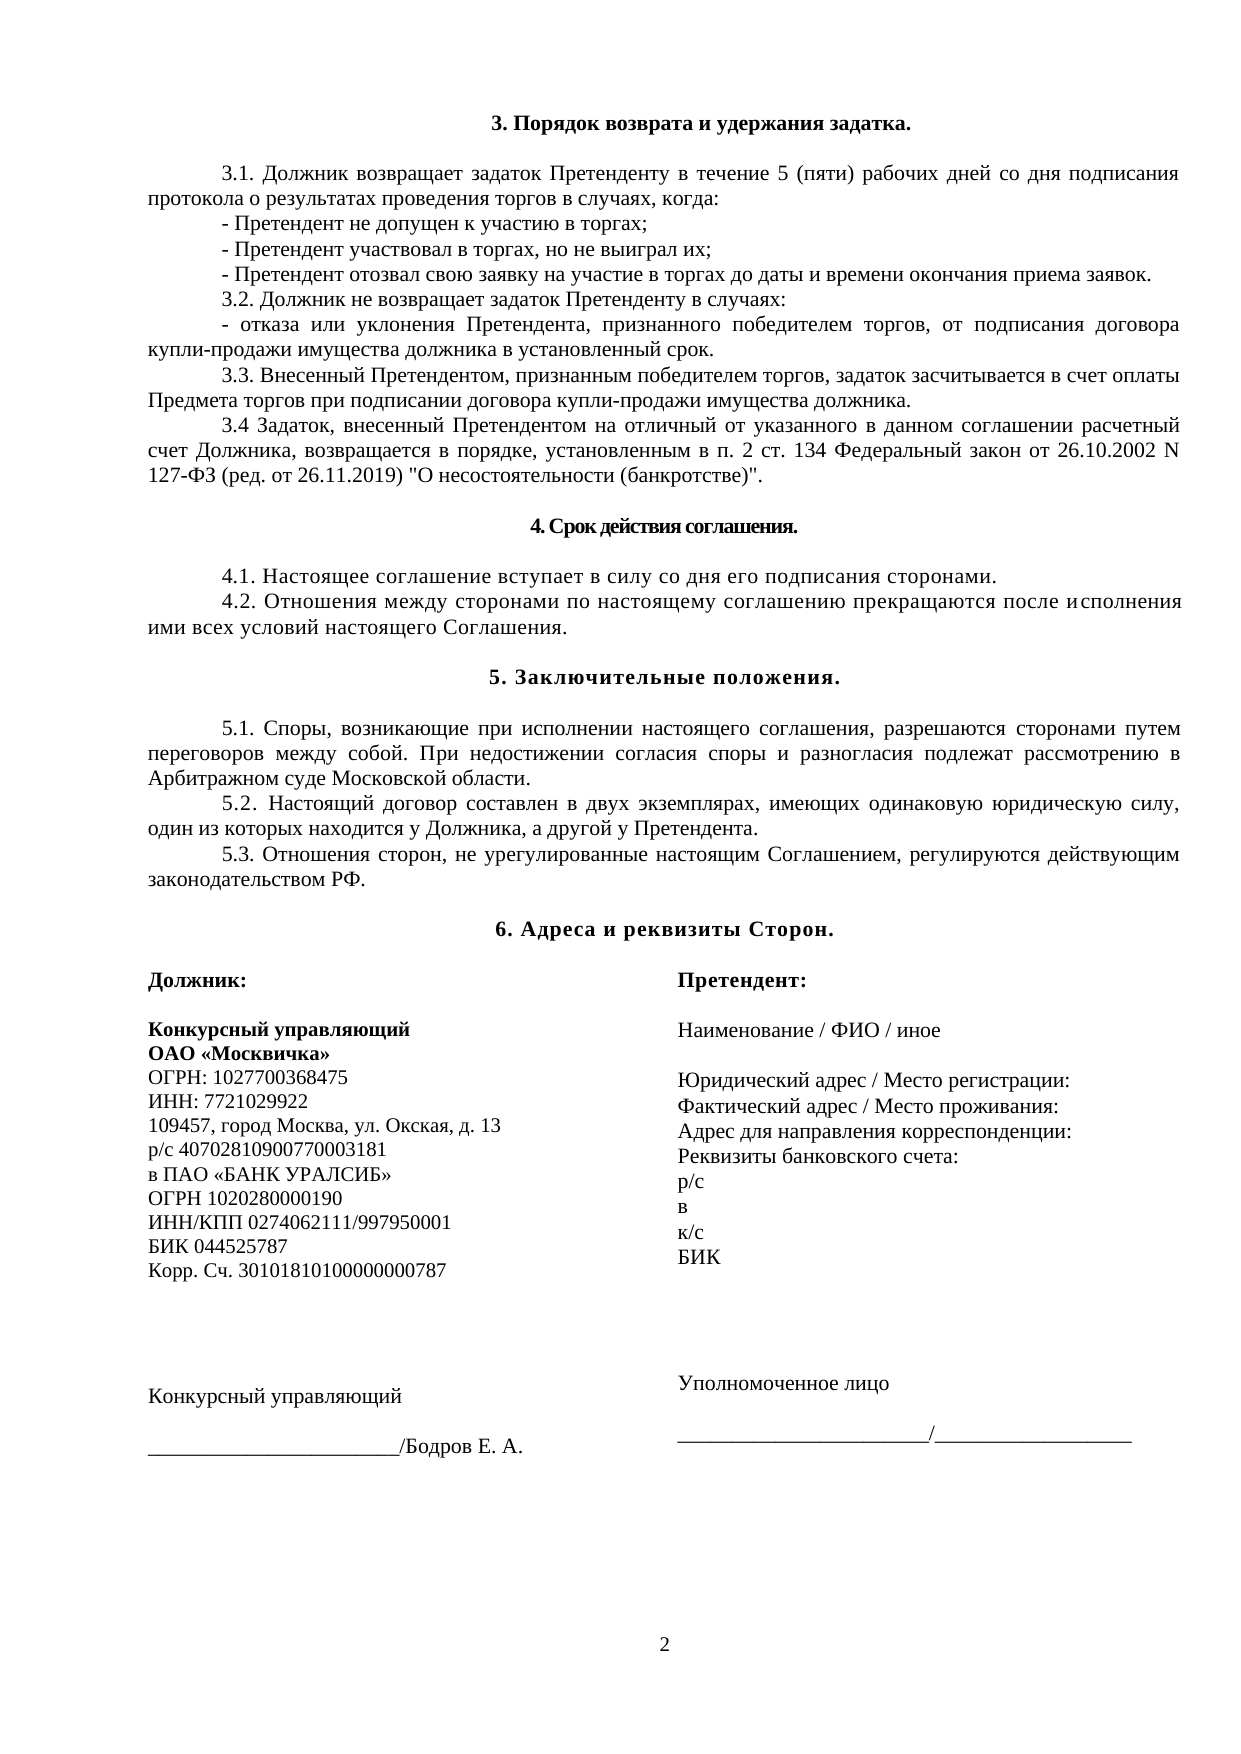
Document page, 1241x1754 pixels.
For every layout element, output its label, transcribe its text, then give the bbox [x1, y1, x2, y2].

text - отказа или уклонения Претендента, признанного победителем торгов, от подписания договора купли-продажи имущества должника в установленный срок. [148, 311, 1181, 362]
text 5.1. Споры, возникающие при исполнении настоящего соглашения, разрешаются сторонами путем переговоров между собой. При недостижении согласия споры и разногласия подлежат рассмотрению в Арбитражном суде Московской области. [148, 714, 1181, 790]
text 3.1. Должник возвращает задаток Претенденту в течение 5 (пяти) рабочих дней со дня подписания протокола о результатах проведения торгов в случаях, когда: [148, 160, 1181, 210]
text - Претендент не допущен к участию в торгах; [148, 210, 1181, 236]
text 5. Заключительные положения. [148, 664, 1182, 689]
text - Претендент отозвал свою заявку на участие в торгах до даты и времени окончания приема заявок. [148, 261, 1181, 286]
text 4.1. Настоящее соглашение вступает в силу со дня его подписания сторонами. [148, 563, 1182, 588]
text 6. Адреса и реквизиты Сторон. [148, 916, 1182, 941]
text 3.2. Должник не возвращает задаток Претенденту в случаях: [148, 286, 1181, 311]
text 3.3. Внесенный Претендентом, признанным победителем торгов, задаток засчитывается в счет оплаты Предмета торгов при подписании договора купли-продажи имущества должника. [148, 362, 1181, 412]
text - Претендент участвовал в торгах, но не выиграл их; [148, 236, 1181, 261]
text 3.4 Задаток, внесенный Претендентом на отличный от указанного в данном соглашении расчетный счет Должника, возвращается в порядке, установленным в п. 2 ст. 134 Федеральный закон от 26.10.2002 N 127-ФЗ (ред. от 26.11.2019) "О несостоятельности (банкротстве)". [148, 412, 1181, 488]
table_header Претендент: Наименование / ФИО / иное Юридический адрес / Место регистрации: Фактический адрес / Место проживания: Адрес для направления корреспонденции: Реквизиты банковского счета: р/с в к/с БИК Уполномоченное лицо _______________________/__________________ [666, 967, 1181, 1458]
text 4. Срок действия соглашения. [148, 513, 1182, 538]
text 4.2. Отношения между сторонами по настоящему соглашению прекращаются после исполнения ими всех условий настоящего Соглашения. [148, 588, 1182, 639]
text 5.3. Отношения сторон, не урегулированные настоящим Соглашением, регулируются действующим законодательством РФ. [148, 841, 1181, 891]
text 3. Порядок возврата и удержания задатка. [148, 109, 1181, 135]
text 5.2. Настоящий договор составлен в двух экземплярах, имеющих одинаковую юридическую силу, один из которых находится у Должника, а другой у Претендента. [148, 790, 1181, 841]
table_header Должник: Конкурсный управляющий ОАО «Москвичка» ОГРН: 1027700368475 ИНН: 7721029922 109457, город Москва, ул. Окская, д. 13 р/с 40702810900770003181 в ПАО «БАНК УРАЛСИБ» ОГРН 1020280000190 ИНН/КПП 0274062111/997950001 БИК 044525787 Корр. Сч. 30101810100000000787 Конкурсный управляющий _______________________/Бодров Е. А. [137, 967, 666, 1458]
